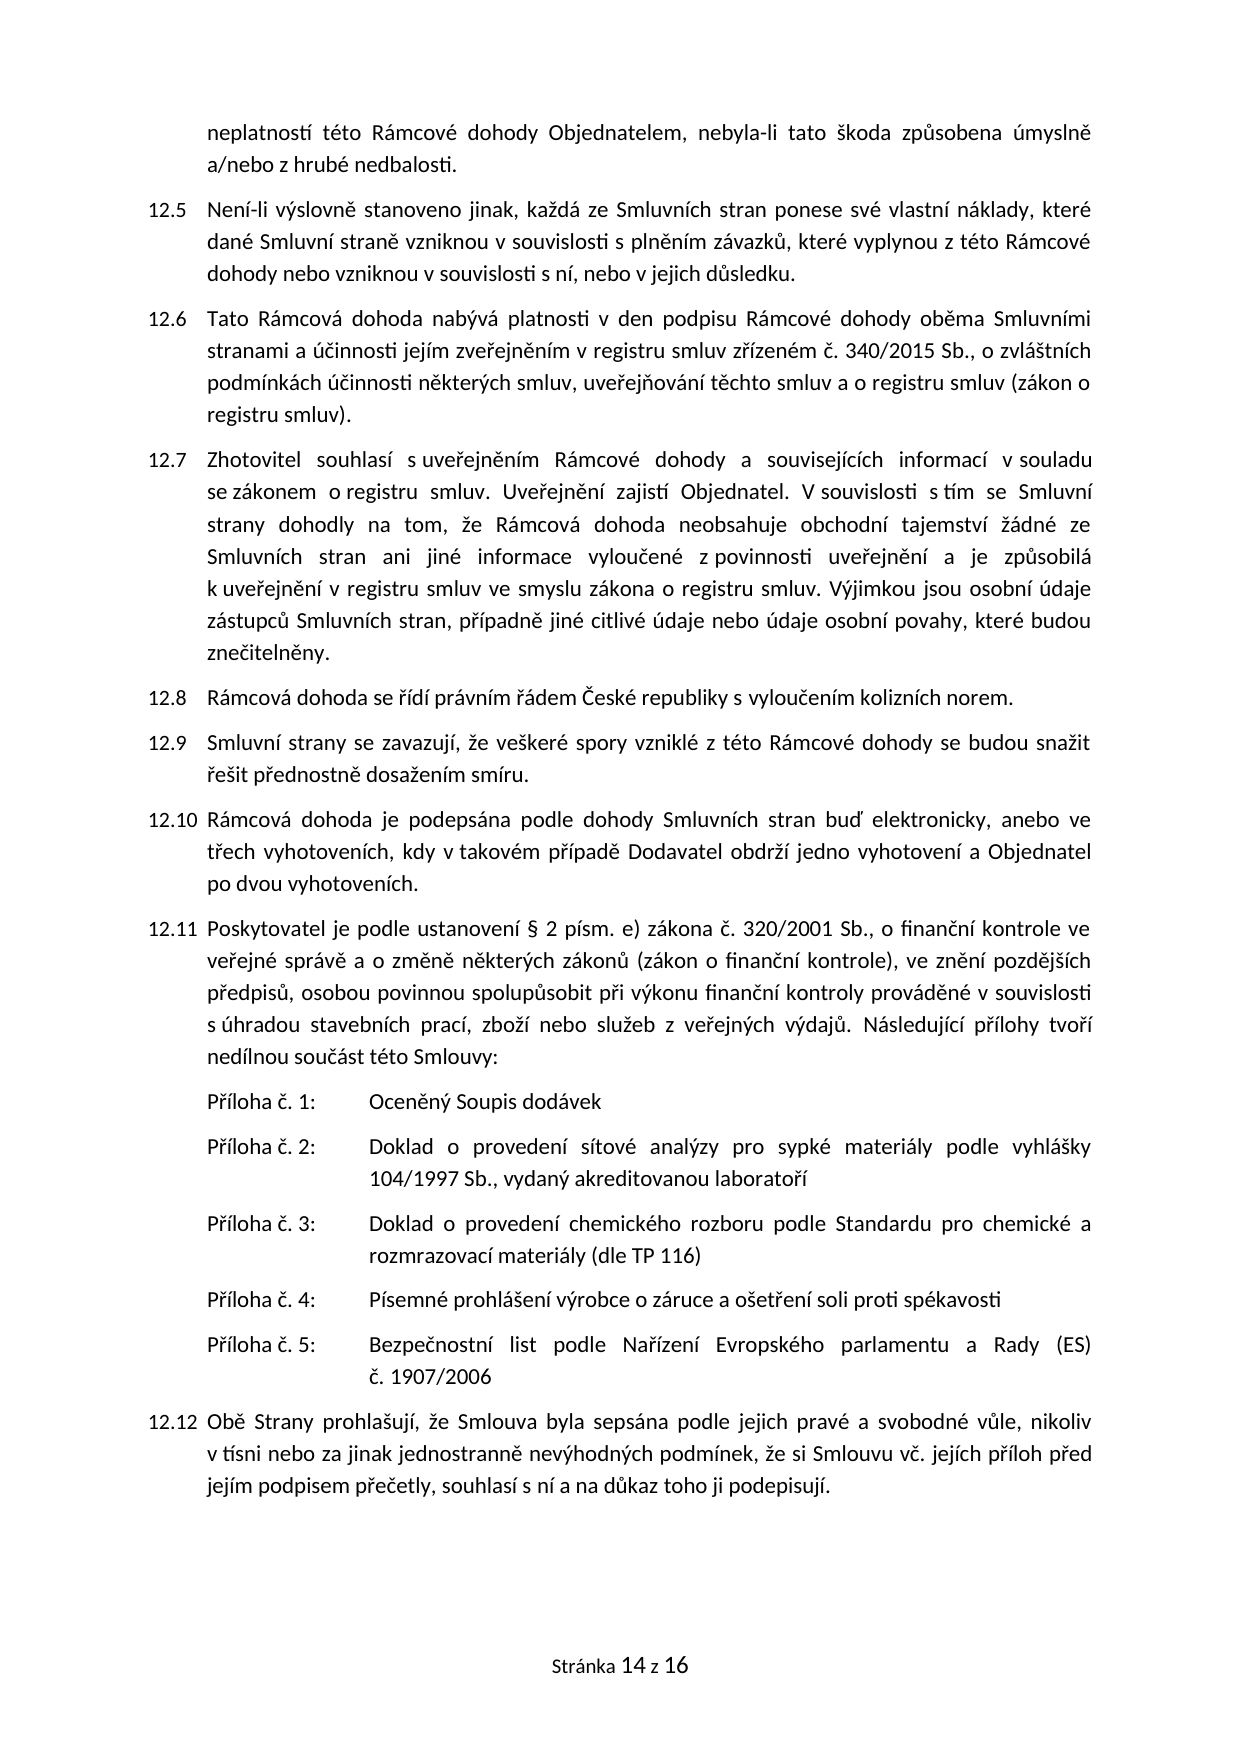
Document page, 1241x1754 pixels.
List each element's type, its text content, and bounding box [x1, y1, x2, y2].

list Příloha č. 5: Bezpečnostní list podle Nařízení Evropského parlamentu a Rady (ES) č. 1907/2006 [207, 1330, 1092, 1391]
text Obě Strany prohlašují, že Smlouva byla sepsána podle jejich pravé a svobodné vůle, nikoliv v tísni nebo za jinak jednostranně nevýhodných podmínek, že si Smlouvu vč. jejích příloh před jejím podpisem přečetly, souhlasí s ní a na důkaz toho ji podepisují. [148, 1407, 1092, 1499]
text Není-li výslovně stanoveno jinak, každá ze Smluvních stran ponese své vlastní náklady, které dané Smluvní straně vzniknou v souvislosti s plněním závazků, které vyplynou z této Rámcové dohody nebo vzniknou v souvislosti s ní, nebo v jejich důsledku. [148, 195, 1092, 287]
text Poskytovatel je podle ustanovení § 2 písm. e) zákona č. 320/2001 Sb., o finanční kontrole ve veřejné správě a o změně některých zákonů (zákon o finanční kontrole), ve znění pozdějších předpisů, osobou povinnou spolupůsobit při výkonu finanční kontroly prováděné v souvislosti s úhradou stavebních prací, zboží nebo služeb z veřejných výdajů. Následující přílohy tvoří nedílnou součást této Smlouvy: [148, 914, 1092, 1071]
list Příloha č. 3: Doklad o provedení chemického rozboru podle Standardu pro chemické a rozmrazovací materiály (dle TP 116) [207, 1209, 1092, 1269]
text Tato Rámcová dohoda nabývá platnosti v den podpisu Rámcové dohody oběma Smluvními stranami a účinnosti jejím zveřejněním v registru smluv zřízeném č. 340/2015 Sb., o zvláštních podmínkách účinnosti některých smluv, uveřejňování těchto smluv a o registru smluv (zákon o registru smluv). [148, 304, 1092, 429]
text Rámcová dohoda se řídí právním řádem České republiky s vyloučením kolizních norem. [148, 683, 1092, 711]
list Příloha č. 2: Doklad o provedení sítové analýzy pro sypké materiály podle vyhlášky 104/1997 Sb., vydaný akreditovanou laboratoří [207, 1132, 1092, 1192]
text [148, 118, 1092, 178]
list Příloha č. 1: Oceněný Soupis dodávek [207, 1087, 1092, 1115]
text Zhotovitel souhlasí s uveřejněním Rámcové dohody a souvisejících informací v souladu se zákonem o registru smluv. Uveřejnění zajistí Objednatel. V souvislosti s tím se Smluvní strany dohodly na tom, že Rámcová dohoda neobsahuje obchodní tajemství žádné ze Smluvních stran ani jiné informace vyloučené z povinnosti uveřejnění a je způsobilá k uveřejnění v registru smluv ve smyslu zákona o registru smluv. Výjimkou jsou osobní údaje zástupců Smluvních stran, případně jiné citlivé údaje nebo údaje osobní povahy, které budou znečitelněny. [148, 445, 1092, 666]
list Příloha č. 4: Písemné prohlášení výrobce o záruce a ošetření soli proti spékavosti [207, 1286, 1092, 1314]
text Rámcová dohoda je podepsána podle dohody Smluvních stran buď elektronicky, anebo ve třech vyhotoveních, kdy v takovém případě Dodavatel obdrží jedno vyhotovení a Objednatel po dvou vyhotoveních. [148, 805, 1092, 897]
text Smluvní strany se zavazují, že veškeré spory vzniklé z této Rámcové dohody se budou snažit řešit přednostně dosažením smíru. [148, 728, 1092, 788]
